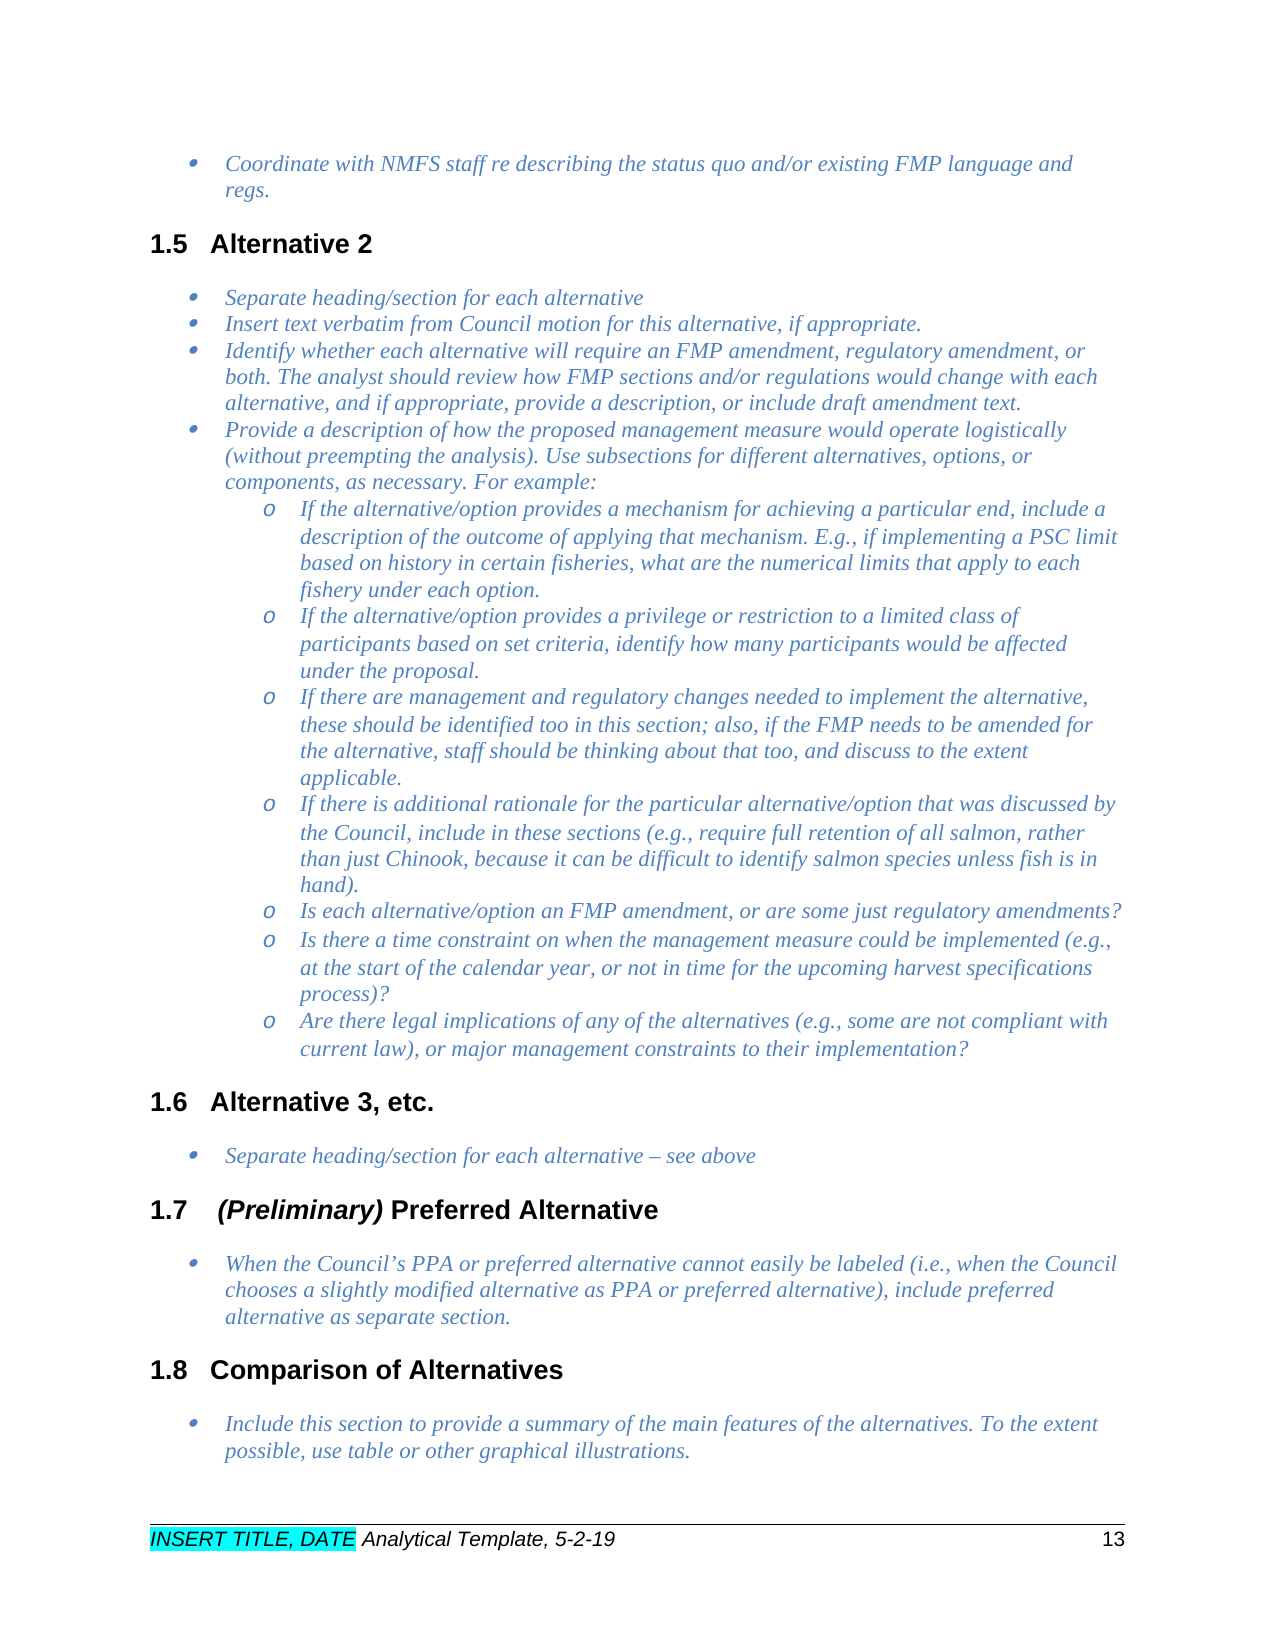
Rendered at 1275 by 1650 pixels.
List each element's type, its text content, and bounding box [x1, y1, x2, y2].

list If there are management and regulatory changes needed to implement the alternative, these should be identified too in this section; also, if the FMP needs to be amended for the alternative, staff should be thinking about that too, and discuss to the extent applicable. [262, 683, 1125, 790]
list Are there legal implications of any of the alternatives (e.g., some are not compliant with current law), or major management constraints to their implementation? [262, 1007, 1125, 1061]
subtitle Alternative 3, etc. [150, 1086, 1125, 1118]
list If the alternative/option provides a mechanism for achieving a particular end, include a description of the outcome of applying that mechanism. E.g., if implementing a PSC limit based on history in certain fisheries, what are the numerical limits that apply to each fishery under each option. [262, 495, 1125, 602]
subtitle Comparison of Alternatives [150, 1354, 1125, 1386]
list If there is additional rationale for the particular alternative/option that was discussed by the Council, include in these sections (e.g., require full retention of all salmon, rather than just Chinook, because it can be difficult to identify salmon species unless fish is in hand). [262, 790, 1125, 898]
list Coordinate with NMFS staff re describing the status quo and/or existing FMP language and regs. [187, 150, 1125, 203]
list Is there a time constraint on when the management measure could be implemented (e.g., at the start of the calendar year, or not in time for the upcoming harvest specifications process)? [262, 926, 1125, 1007]
list Separate heading/section for each alternative – see above [187, 1143, 1125, 1169]
list When the Council’s PPA or preferred alternative cannot easily be labeled (i.e., when the Council chooses a slightly modified alternative as PPA or preferred alternative), include preferred alternative as separate section. [187, 1250, 1125, 1329]
list Include this section to provide a summary of the main features of the alternatives. To the extent possible, use table or other graphical illustrations. [187, 1411, 1125, 1463]
list Separate heading/section for each alternative [187, 284, 1125, 310]
list Provide a description of how the proposed management measure would operate logistically (without preempting the analysis). Use subsections for different alternatives, options, or components, as necessary. For example: [187, 416, 1125, 495]
subtitle Alternative 2 [150, 228, 1125, 259]
list Identify whether each alternative will require an FMP amendment, regulatory amendment, or both. The analyst should review how FMP sections and/or regulations would change with each alternative, and if appropriate, provide a description, or include draft amendment text. [187, 337, 1125, 416]
list Is each alternative/option an FMP amendment, or are some just regulatory amendments? [262, 898, 1125, 926]
list If the alternative/option provides a privilege or restriction to a limited class of participants based on set criteria, identify how many participants would be affected under the proposal. [262, 602, 1125, 683]
list Insert text verbatim from Council motion for this alternative, if appropriate. [187, 310, 1125, 337]
subtitle (Preliminary) Preferred Alternative [150, 1194, 1125, 1225]
